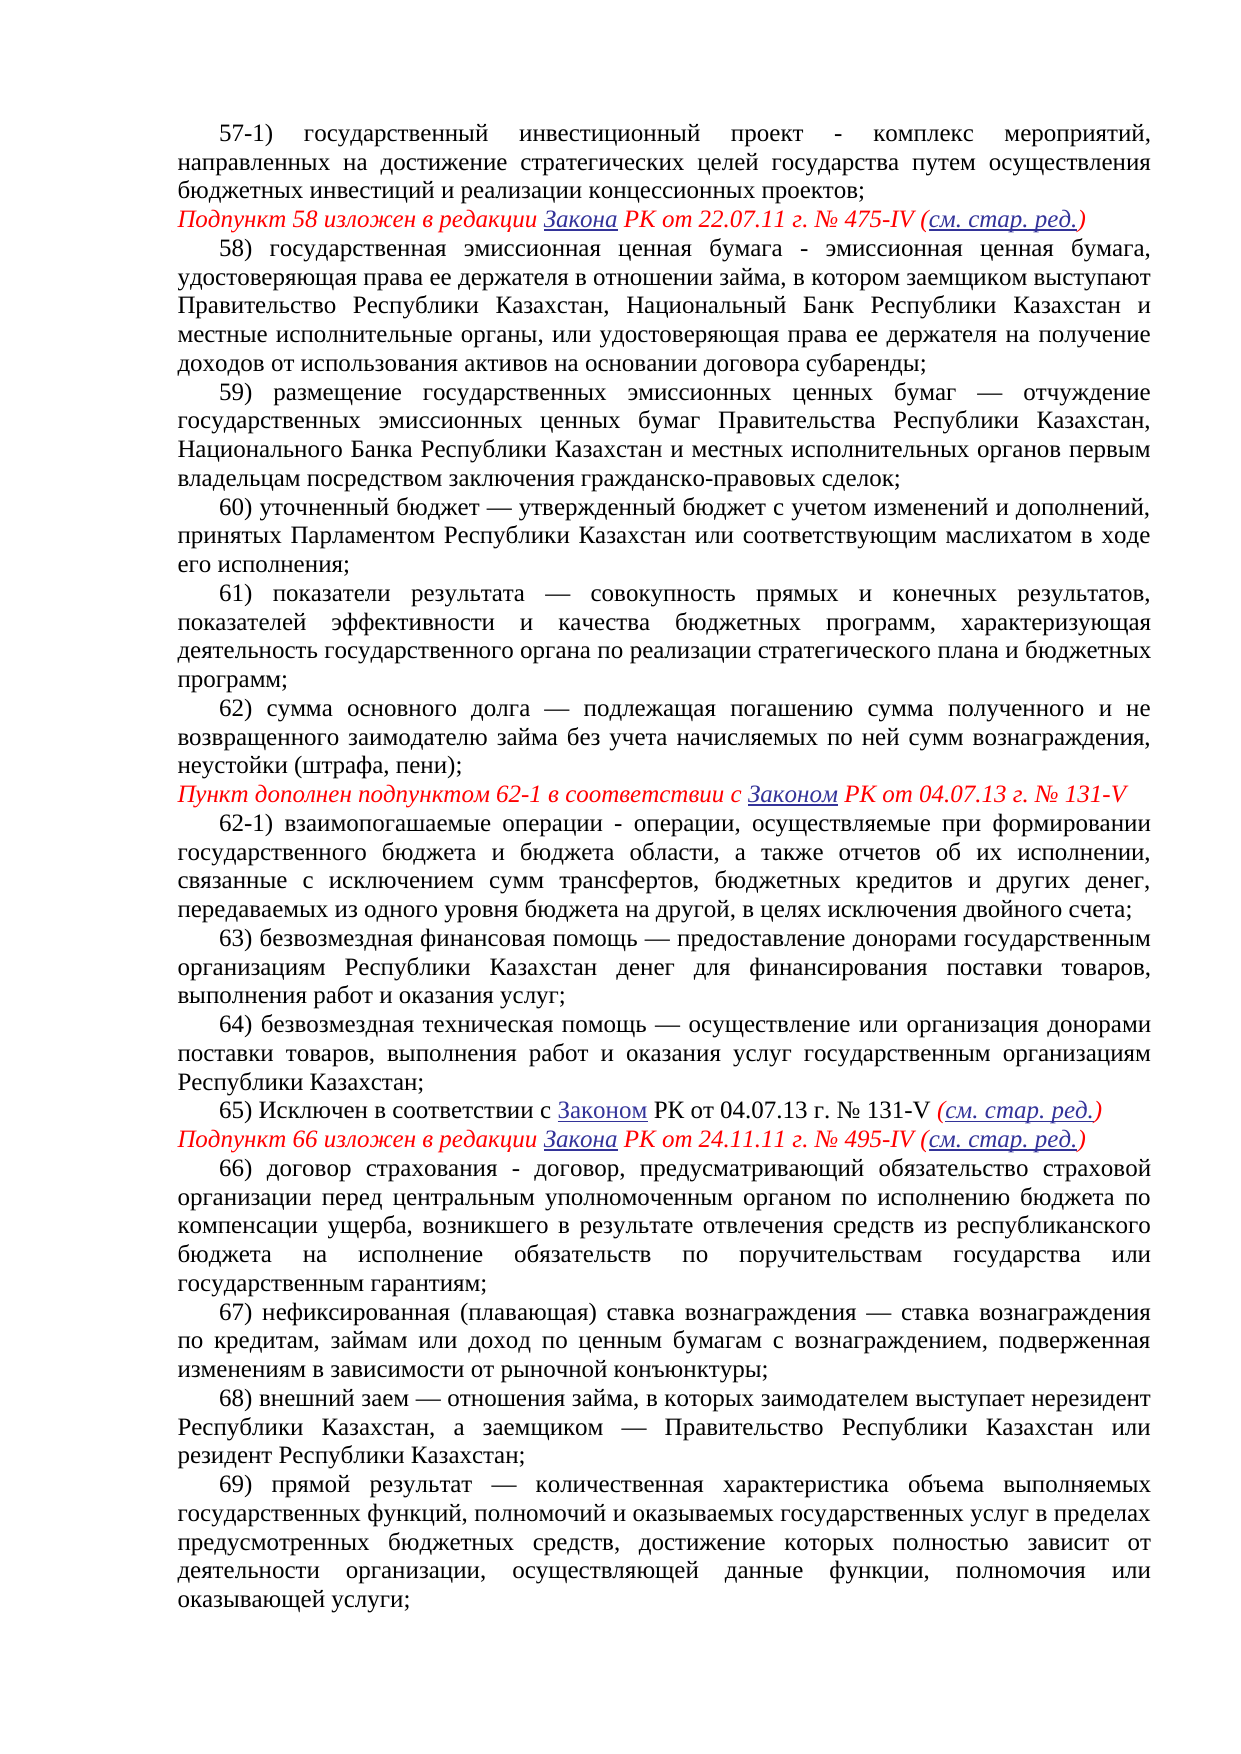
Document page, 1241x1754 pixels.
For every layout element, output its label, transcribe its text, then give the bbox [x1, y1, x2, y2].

text 61) показатели результата — совокупность прямых и конечных результатов, показателей эффективности и качества бюджетных программ, характеризующая деятельность государственного органа по реализации стратегического плана и бюджетных программ; [177, 578, 1152, 693]
text 58) государственная эмиссионная ценная бумага - эмиссионная ценная бумага, удостоверяющая права ее держателя в отношении займа, в котором заемщиком выступают Правительство Республики Казахстан, Национальный Банк Республики Казахстан и местные исполнительные органы, или удостоверяющая права ее держателя на получение доходов от использования активов на основании договора субаренды; [177, 233, 1152, 377]
text 67) нефиксированная (плавающая) ставка вознаграждения — ставка вознаграждения по кредитам, займам или доход по ценным бумагам с вознаграждением, подверженная изменениям в зависимости от рыночной конъюнктуры; [177, 1297, 1152, 1383]
text Подпункт 58 изложен в редакции Закона РК от 22.07.11 г. № 475-IV (см. стар. ред.) [177, 204, 1152, 233]
text Подпункт 66 изложен в редакции Закона РК от 24.11.11 г. № 495-IV (см. стар. ред.) [177, 1124, 1152, 1153]
text Пункт дополнен подпунктом 62-1 в соответствии с Законом РК от 04.07.13 г. № 131-V [177, 779, 1152, 808]
text 59) размещение государственных эмиссионных ценных бумаг — отчуждение государственных эмиссионных ценных бумаг Правительства Республики Казахстан, Национального Банка Республики Казахстан и местных исполнительных органов первым владельцам посредством заключения гражданско-правовых сделок; [177, 377, 1152, 492]
text 65) Исключен в соответствии с Законом РК от 04.07.13 г. № 131-V (см. стар. ред.) [177, 1096, 1152, 1124]
text 63) безвозмездная финансовая помощь — предоставление донорами государственным организациям Республики Казахстан денег для финансирования поставки товаров, выполнения работ и оказания услуг; [177, 923, 1152, 1009]
text 64) безвозмездная техническая помощь — осуществление или организация донорами поставки товаров, выполнения работ и оказания услуг государственным организациям Республики Казахстан; [177, 1009, 1152, 1096]
text 68) внешний заем — отношения займа, в которых заимодателем выступает нерезидент Республики Казахстан, а заемщиком — Правительство Республики Казахстан или резидент Республики Казахстан; [177, 1383, 1152, 1469]
text 57-1) государственный инвестиционный проект - комплекс мероприятий, направленных на достижение стратегических целей государства путем осуществления бюджетных инвестиций и реализации концессионных проектов; [177, 118, 1152, 204]
text 60) уточненный бюджет — утвержденный бюджет с учетом изменений и дополнений, принятых Парламентом Республики Казахстан или соответствующим маслихатом в ходе его исполнения; [177, 492, 1152, 578]
text 62) сумма основного долга — подлежащая погашению сумма полученного и не возвращенного заимодателю займа без учета начисляемых по ней сумм вознаграждения, неустойки (штрафа, пени); [177, 693, 1152, 779]
text 66) договор страхования - договор, предусматривающий обязательство страховой организации перед центральным уполномоченным органом по исполнению бюджета по компенсации ущерба, возникшего в результате отвлечения средств из республиканского бюджета на исполнение обязательств по поручительствам государства или государственным гарантиям; [177, 1153, 1152, 1297]
text 69) прямой результат — количественная характеристика объема выполняемых государственных функций, полномочий и оказываемых государственных услуг в пределах предусмотренных бюджетных средств, достижение которых полностью зависит от деятельности организации, осуществляющей данные функции, полномочия или оказывающей услуги; [177, 1469, 1152, 1613]
text 62-1) взаимопогашаемые операции - операции, осуществляемые при формировании государственного бюджета и бюджета области, а также отчетов об их исполнении, связанные с исключением сумм трансфертов, бюджетных кредитов и других денег, передаваемых из одного уровня бюджета на другой, в целях исключения двойного счета; [177, 808, 1152, 923]
